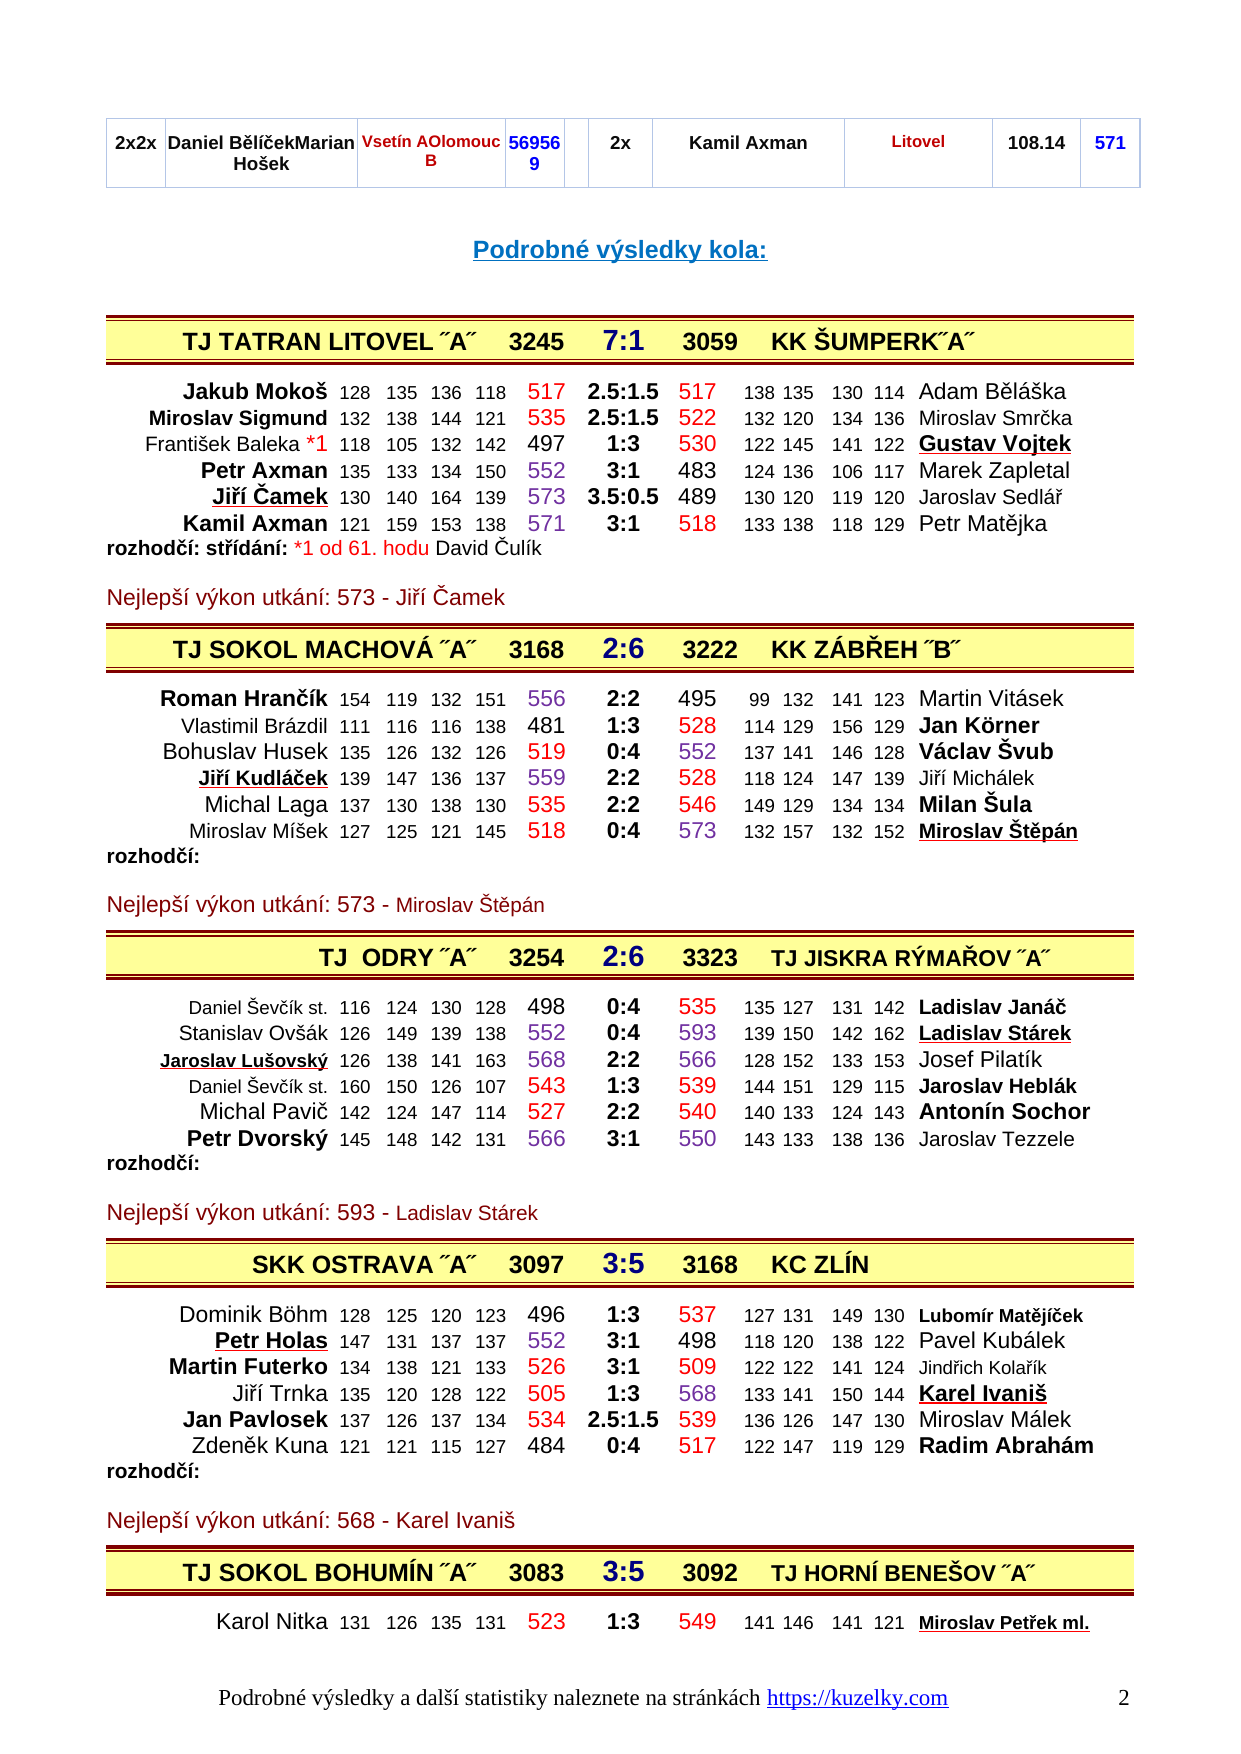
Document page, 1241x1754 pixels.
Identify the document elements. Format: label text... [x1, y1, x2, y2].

text TJ Sokol Bohumín ˝A˝ 3083 3:5 3092 TJ Horní Benešov ˝A˝ [106, 1552, 1134, 1589]
table_cell Kamil Axman [653, 119, 844, 187]
text Jiří Čamek 130 140 164 139 573 3.5:0.5 489 130 120 119 120 Jaroslav Sedlář [106, 483, 1134, 509]
text rozhodčí: [106, 1151, 1134, 1175]
text Nejlepší výkon utkání: 568 - Karel Ivaniš [106, 1507, 1134, 1533]
text Daniel Ševčík st. 160 150 126 107 543 1:3 539 144 151 129 115 Jaroslav Heblák [106, 1072, 1134, 1098]
text Jiří Trnka 135 120 128 122 505 1:3 568 133 141 150 144 Karel Ivaniš [106, 1379, 1134, 1406]
text TJ Odry ˝A˝ 3254 2:6 3323 TJ Jiskra Rýmařov ˝A˝ [106, 937, 1134, 974]
text Dominik Böhm 128 125 120 123 496 1:3 537 127 131 149 130 Lubomír Matějíček [106, 1301, 1134, 1327]
text Nejlepší výkon utkání: 573 - Miroslav Štěpán [106, 891, 1134, 918]
text Michal Laga 137 130 138 130 535 2:2 546 149 129 134 134 Milan Šula [106, 791, 1134, 817]
text SKK Ostrava ˝A˝ 3097 3:5 3168 KC Zlín [106, 1244, 1134, 1282]
text Jakub Mokoš 128 135 136 118 517 2.5:1.5 517 138 135 130 114 Adam Běláška [106, 378, 1134, 404]
text rozhodčí: [106, 843, 1134, 867]
table_cell Daniel Bělíček [166, 119, 357, 187]
text Petr Axman 135 133 134 150 552 3:1 483 124 136 106 117 Marek Zapletal [106, 457, 1134, 483]
text Miroslav Sigmund 132 138 144 121 535 2.5:1.5 522 132 120 134 136 Miroslav Smrčka [106, 404, 1134, 430]
table_cell Vsetín A [358, 119, 505, 187]
text Petr Holas 147 131 137 137 552 3:1 498 118 120 138 122 Pavel Kubálek [106, 1327, 1134, 1353]
text TJ Sokol Machová ˝A˝ 3168 2:6 3222 KK Zábřeh ˝B˝ [106, 629, 1134, 667]
text Kamil Axman 121 159 153 138 571 3:1 518 133 138 118 129 Petr Matějka [106, 509, 1134, 536]
text Vlastimil Brázdil 111 116 116 138 481 1:3 528 114 129 156 129 Jan Körner [106, 712, 1134, 738]
text Zdeněk Kuna 121 121 115 127 484 0:4 517 122 147 119 129 Radim Abrahám [106, 1432, 1134, 1459]
text Jaroslav Lušovský 126 138 141 163 568 2:2 566 128 152 133 153 Josef Pilatík [106, 1046, 1134, 1072]
text rozhodčí: [106, 1459, 1134, 1483]
text Jiří Kudláček 139 147 136 137 559 2:2 528 118 124 147 139 Jiří Michálek [106, 764, 1134, 791]
text Karol Nitka 131 126 135 131 523 1:3 549 141 146 141 121 Miroslav Petřek ml. [106, 1608, 1134, 1634]
text Petr Dvorský 145 148 142 131 566 3:1 550 143 133 138 136 Jaroslav Tezzele [106, 1125, 1134, 1151]
text Podrobné výsledky kola: [94, 235, 1145, 264]
text Daniel Ševčík st. 116 124 130 128 498 0:4 535 135 127 131 142 Ladislav Janáč [106, 993, 1134, 1019]
text Nejlepší výkon utkání: 573 - Jiří Čamek [106, 584, 1134, 610]
text TJ Tatran Litovel ˝A˝ 3245 7:1 3059 KK Šumperk˝A˝ [106, 321, 1134, 359]
table_cell 569 [506, 119, 564, 187]
text Nejlepší výkon utkání: 593 - Ladislav Stárek [106, 1199, 1134, 1225]
text Martin Futerko 134 138 121 133 526 3:1 509 122 122 141 124 Jindřich Kolařík [106, 1353, 1134, 1379]
text Michal Pavič 142 124 147 114 527 2:2 540 140 133 124 143 Antonín Sochor [106, 1098, 1134, 1125]
table_cell 2x [589, 119, 652, 187]
table_cell 108.14 [993, 119, 1080, 187]
text Roman Hrančík 154 119 132 151 556 2:2 495 99 132 141 123 Martin Vitásek [106, 685, 1134, 712]
table_cell 2x [107, 119, 165, 187]
table_cell Litovel [845, 119, 992, 187]
text Miroslav Míšek 127 125 121 145 518 0:4 573 132 157 132 152 Miroslav Štěpán [106, 817, 1134, 843]
text Stanislav Ovšák 126 149 139 138 552 0:4 593 139 150 142 162 Ladislav Stárek [106, 1019, 1134, 1046]
text František Baleka *1 118 105 132 142 497 1:3 530 122 145 141 122 Gustav Vojtek [106, 430, 1134, 457]
text Jan Pavlosek 137 126 137 134 534 2.5:1.5 539 136 126 147 130 Miroslav Málek [106, 1406, 1134, 1432]
text Bohuslav Husek 135 126 132 126 519 0:4 552 137 141 146 128 Václav Švub [106, 738, 1134, 764]
table_cell 571 [1081, 119, 1139, 187]
text rozhodčí: střídání: *1 od 61. hodu David Čulík [106, 536, 1134, 560]
